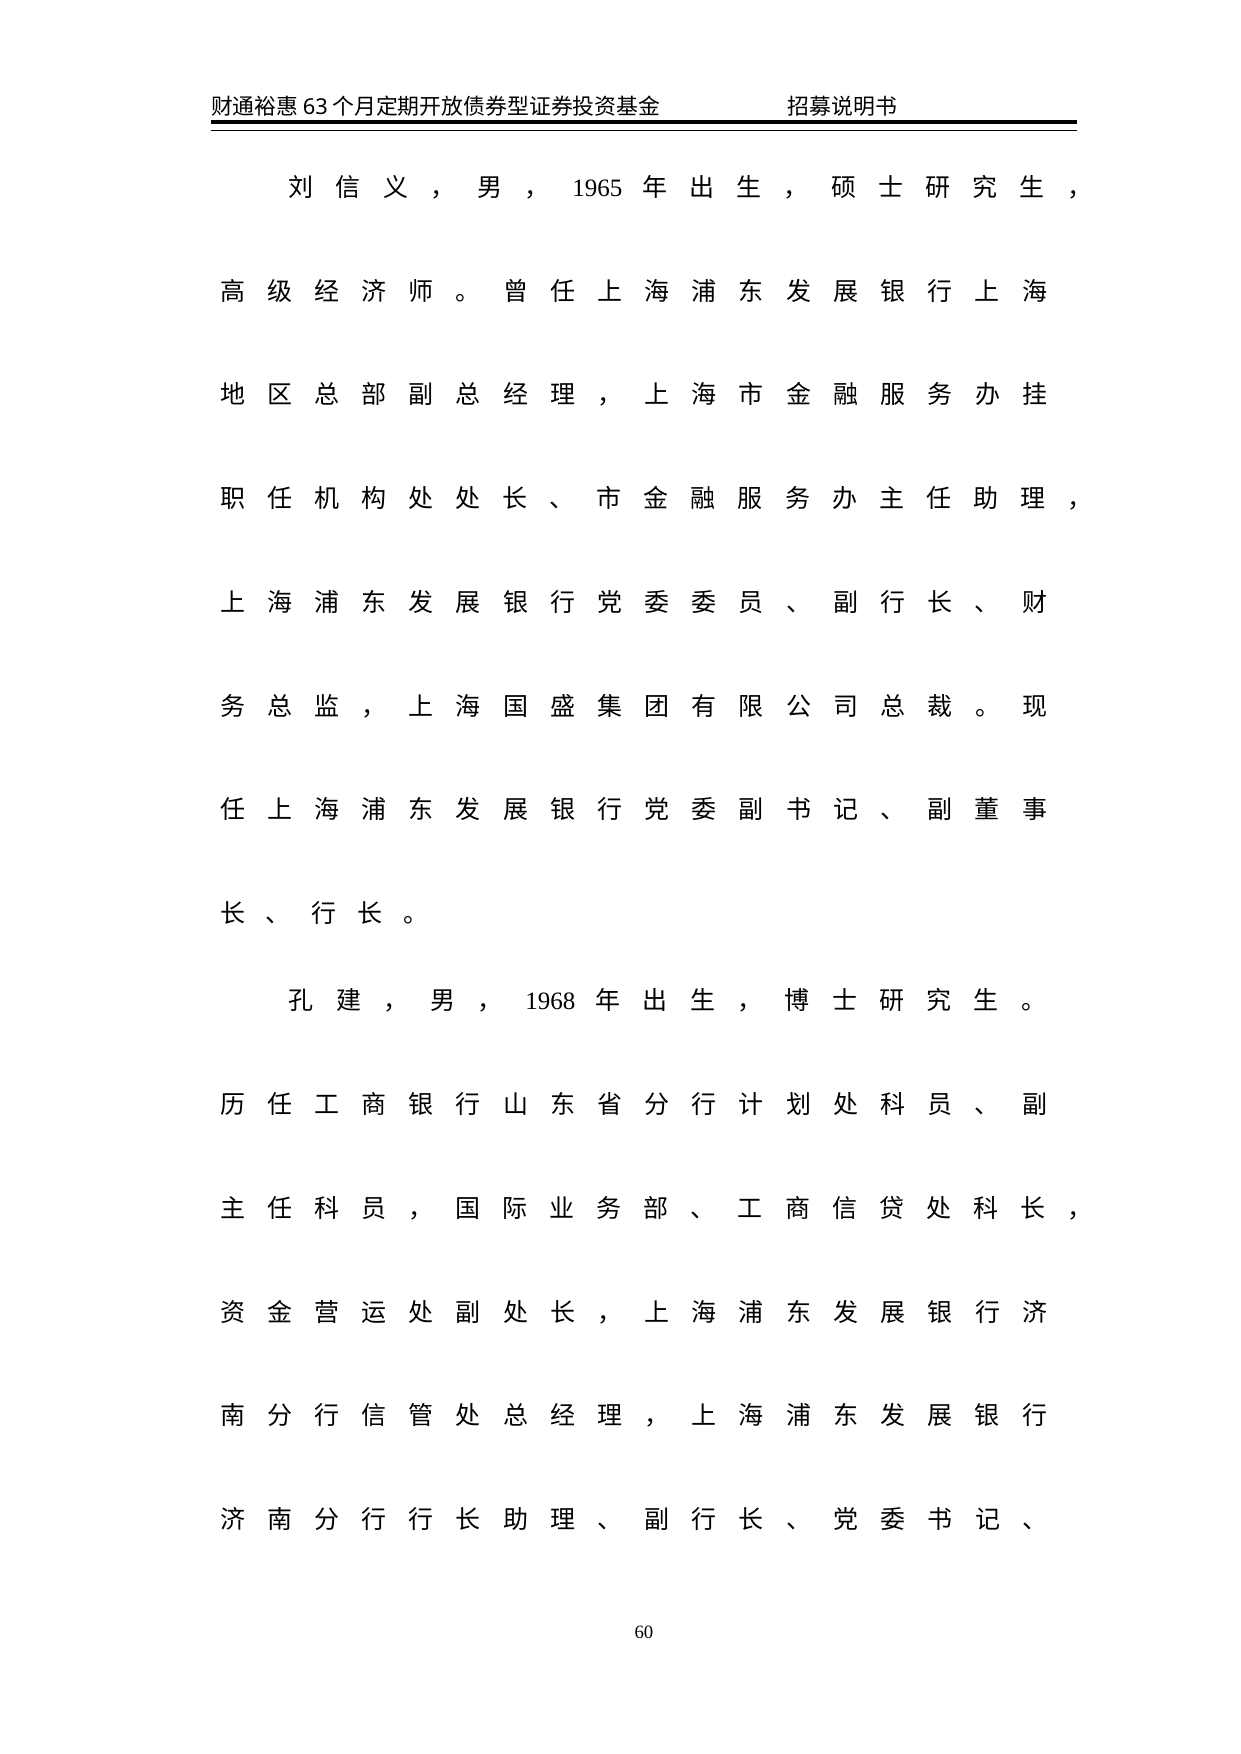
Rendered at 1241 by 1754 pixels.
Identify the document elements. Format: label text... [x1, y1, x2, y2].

text 刘信义，男，1965年出生，硕士研究生，高级经济师。曾任上海浦东发展银行上海地区总部副总经理，上海市金融服务办挂职任机构处处长、市金融服务办主任助理，上海浦东发展银行党委委员、副行长、财务总监，上海国盛集团有限公司总裁。现任上海浦东发展银行党委副书记、副董事长、行长。 [220, 151, 1068, 946]
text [220, 964, 1068, 1552]
